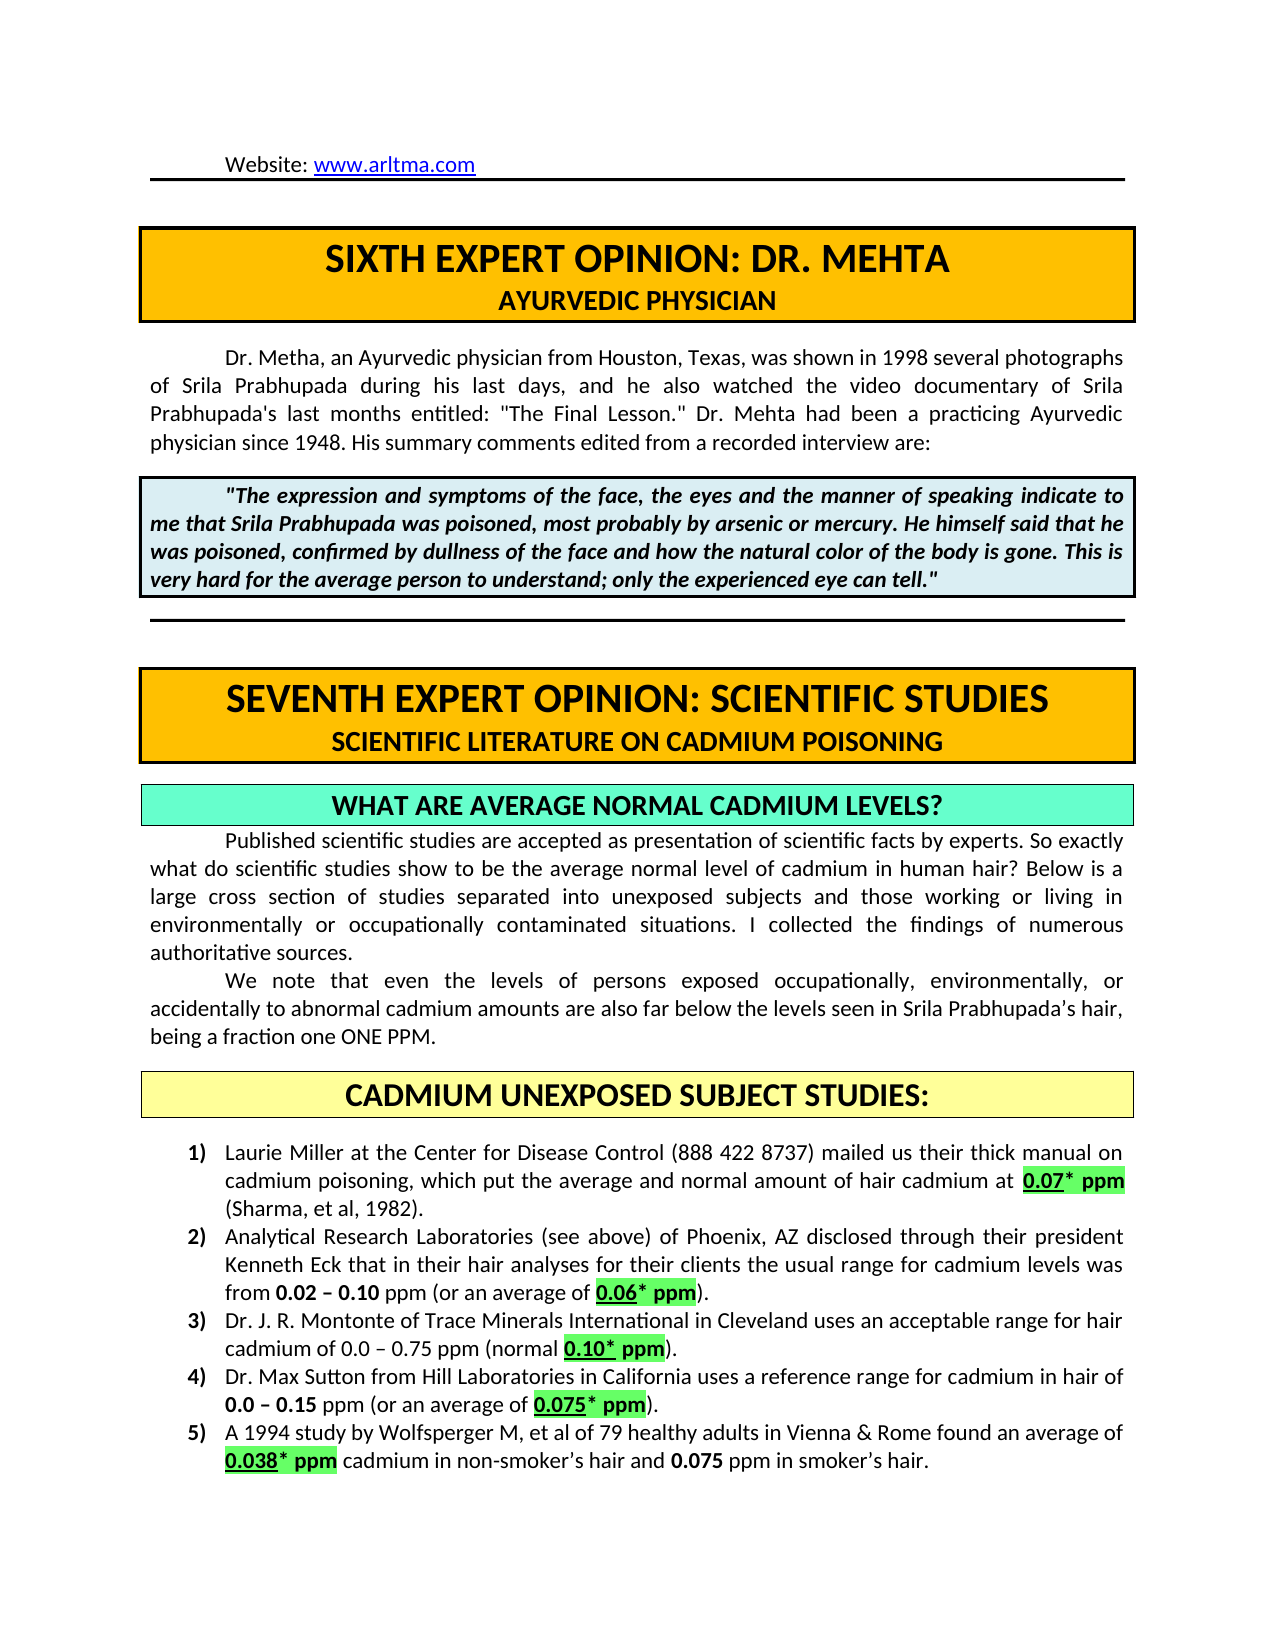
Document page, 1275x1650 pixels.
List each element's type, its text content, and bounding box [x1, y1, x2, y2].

text Dr. Metha, an Ayurvedic physician from Houston, Texas, was shown in 1998 several photographs of Srila Prabhupada during his last days, and he also watched the video documentary of Srila Prabhupada's last months entitled: "The Final Lesson." Dr. Mehta had been a practicing Ayurvedic physician since 1948. His summary comments edited from a recorded interview are: [150, 343, 1125, 456]
text SEVENTH EXPERT OPINION: SCIENTIFIC STUDIES [142, 670, 1133, 718]
text SIXTH EXPERT OPINION: DR. MEHTA [142, 230, 1133, 277]
list Laurie Miller at the Center for Disease Control (888 422 8737) mailed us their thick manual on cadmium poisoning, which put the average and normal amount of hair cadmium at 0.07* ppm (Sharma, et al, 1982). [187, 1138, 1125, 1222]
text We note that even the levels of persons exposed occupationally, environmentally, or accidentally to abnormal cadmium amounts are also far below the levels seen in Srila Prabhupada’s hair, being a fraction one ONE PPM. [150, 966, 1125, 1050]
text WHAT ARE AVERAGE NORMAL CADMIUM LEVELS? [142, 785, 1133, 825]
text SCIENTIFIC LITERATURE ON CADMIUM POISONING [142, 718, 1133, 761]
list Dr. Max Sutton from Hill Laboratories in California uses a reference range for cadmium in hair of 0.0 – 0.15 ppm (or an average of 0.075* ppm). [187, 1362, 1125, 1418]
text Published scientific studies are accepted as presentation of scientific facts by experts. So exactly what do scientific studies show to be the average normal level of cadmium in human hair? Below is a large cross section of studies separated into unexposed subjects and those working or living in environmentally or occupationally contaminated situations. I collected the findings of numerous authoritative sources. [150, 826, 1125, 966]
text Website: www.arltma.com [150, 150, 1125, 178]
text "The expression and symptoms of the face, the eyes and the manner of speaking indicate to me that Srila Prabhupada was poisoned, most probably by arsenic or mercury. He himself said that he was poisoned, confirmed by dullness of the face and how the natural color of the body is gone. This is very hard for the average person to understand; only the experienced eye can tell." [142, 479, 1133, 595]
list A 1994 study by Wolfsperger M, et al of 79 healthy adults in Vienna & Rome found an average of 0.038* ppm cadmium in non-smoker’s hair and 0.075 ppm in smoker’s hair. [187, 1418, 1125, 1474]
text AYURVEDIC PHYSICIAN [142, 277, 1133, 320]
list Dr. J. R. Montonte of Trace Minerals International in Cleveland uses an acceptable range for hair cadmium of 0.0 – 0.75 ppm (normal 0.10* ppm). [187, 1306, 1125, 1362]
text CADMIUM UNEXPOSED SUBJECT STUDIES: [142, 1072, 1133, 1117]
list Analytical Research Laboratories (see above) of Phoenix, AZ disclosed through their president Kenneth Eck that in their hair analyses for their clients the usual range for cadmium levels was from 0.02 – 0.10 ppm (or an average of 0.06* ppm). [187, 1222, 1125, 1306]
